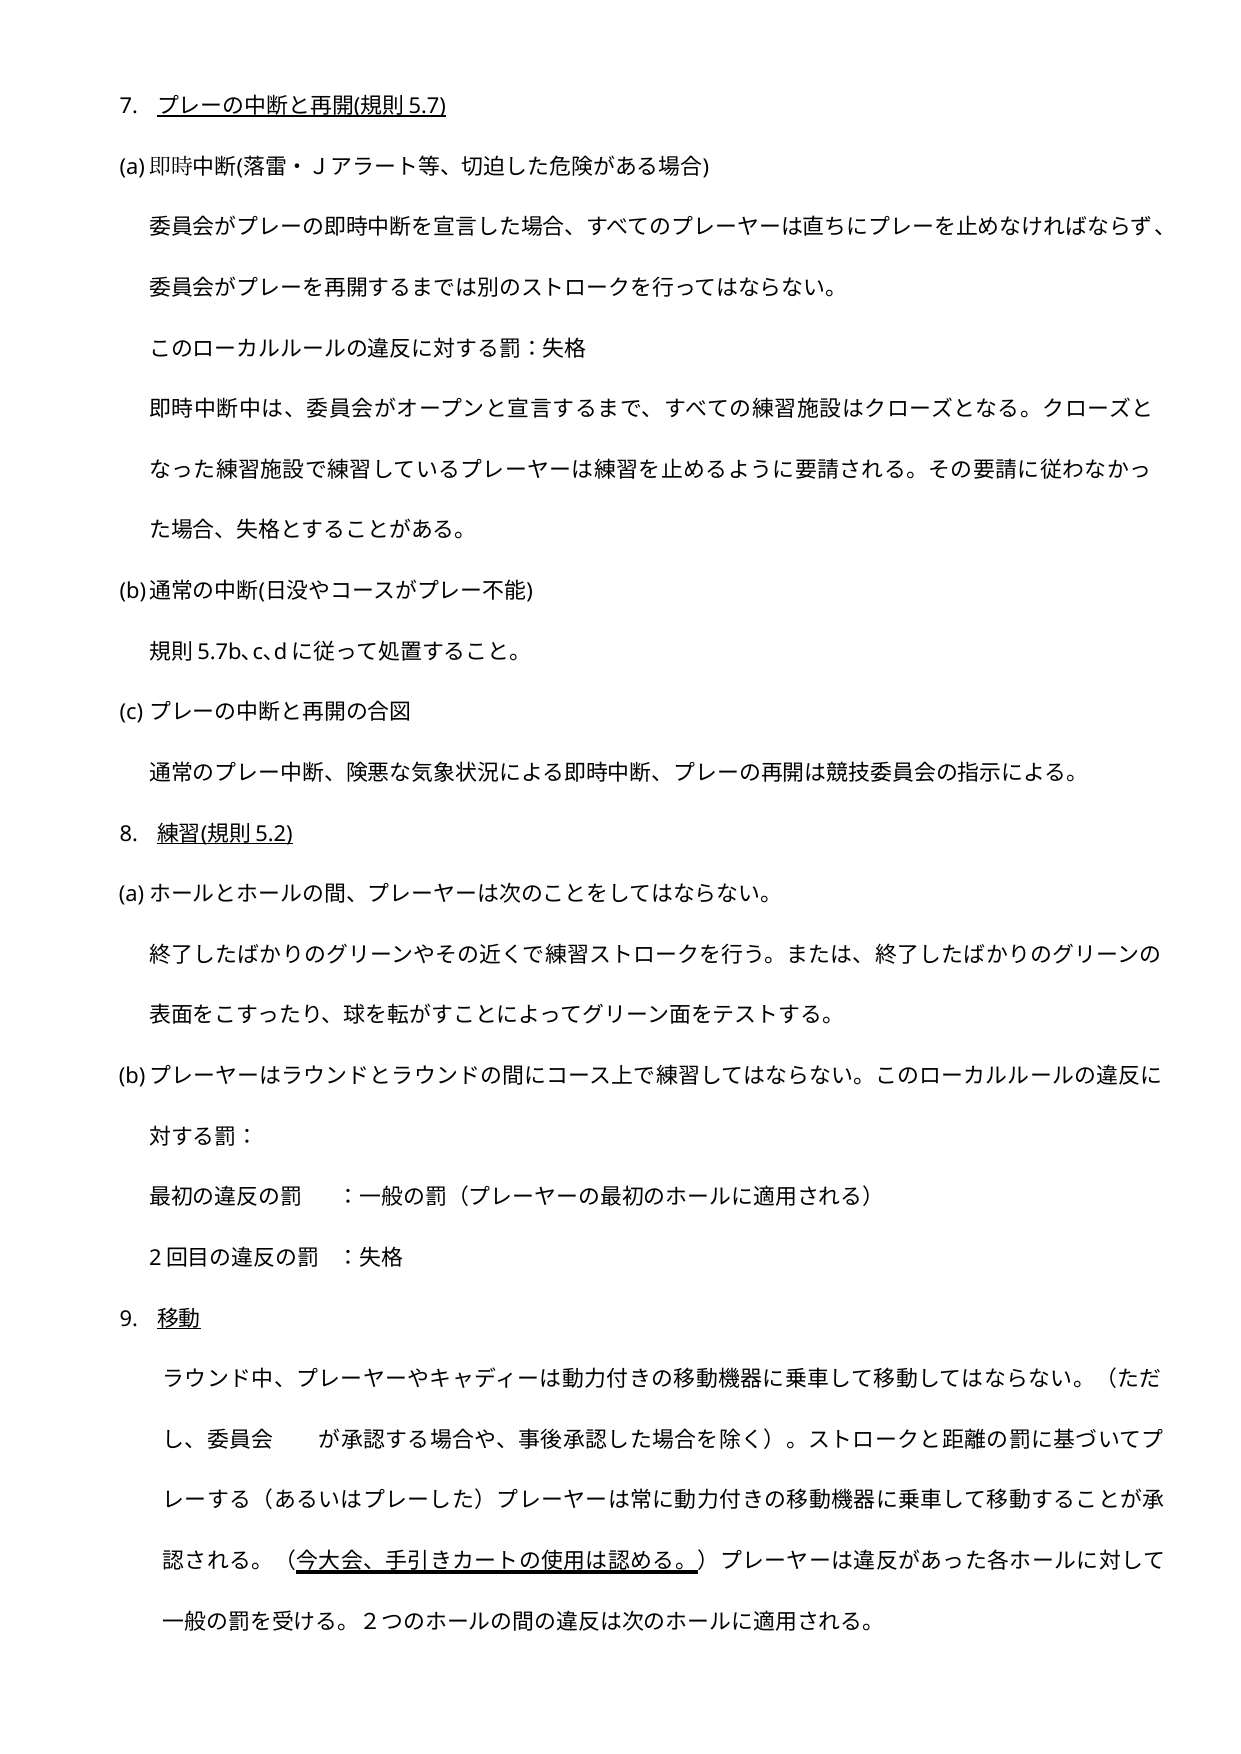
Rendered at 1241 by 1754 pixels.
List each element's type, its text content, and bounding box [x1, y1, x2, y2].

list 即時中断(落雷・Ｊアラート等、切迫した危険がある場合) 委員会がプレーの即時中断を宣言した場合、すべてのプレーヤーは直ちにプレーを止めなければならず、委員会がプレーを再開するまでは別のストロークを行ってはならない。 このローカルルールの違反に対する罰：失格 即時中断中は、委員会がオープンと宣言するまで、すべての練習施設はクローズとなる。クローズとなった練習施設で練習しているプレーヤーは練習を止めるように要請される。その要請に従わなかった場合、失格とすることがある。 [119, 134, 1154, 559]
list 通常の中断(日没やコースがプレー不能) 規則5.7b､c､dに従って処置すること。 [119, 559, 1154, 680]
list ホールとホールの間、プレーヤーは次のことをしてはならない。 終了したばかりのグリーンやその近くで練習ストロークを行う。または、終了したばかりのグリーンの表面をこすったり、球を転がすことによってグリーン面をテストする。 [119, 862, 1165, 1044]
list 移動 [119, 1286, 1165, 1347]
list プレーヤーはラウンドとラウンドの間にコース上で練習してはならない。このローカルルールの違反に対する罰： 最初の違反の罰 ：一般の罰（プレーヤーの最初のホールに適用される） 2回目の違反の罰 ：失格 [119, 1044, 1165, 1286]
list プレーの中断と再開の合図 通常のプレー中断、険悪な気象状況による即時中断、プレーの再開は競技委員会の指示による。 [119, 680, 1154, 801]
list 練習(規則5.2) [119, 801, 1165, 862]
text ラウンド中、プレーヤーやキャディーは動力付きの移動機器に乗車して移動してはならない。（ただし、委員会 が承認する場合や、事後承認した場合を除く）。ストロークと距離の罰に基づいてプレーする（あるいはプレーした）プレーヤーは常に動力付きの移動機器に乗車して移動することが承認される。（今大会、手引きカートの使用は認める。）プレーヤーは違反があった各ホールに対して一般の罰を受ける。２つのホールの間の違反は次のホールに適用される。 [162, 1347, 1165, 1650]
list プレーの中断と再開(規則5.7) [119, 74, 1165, 134]
